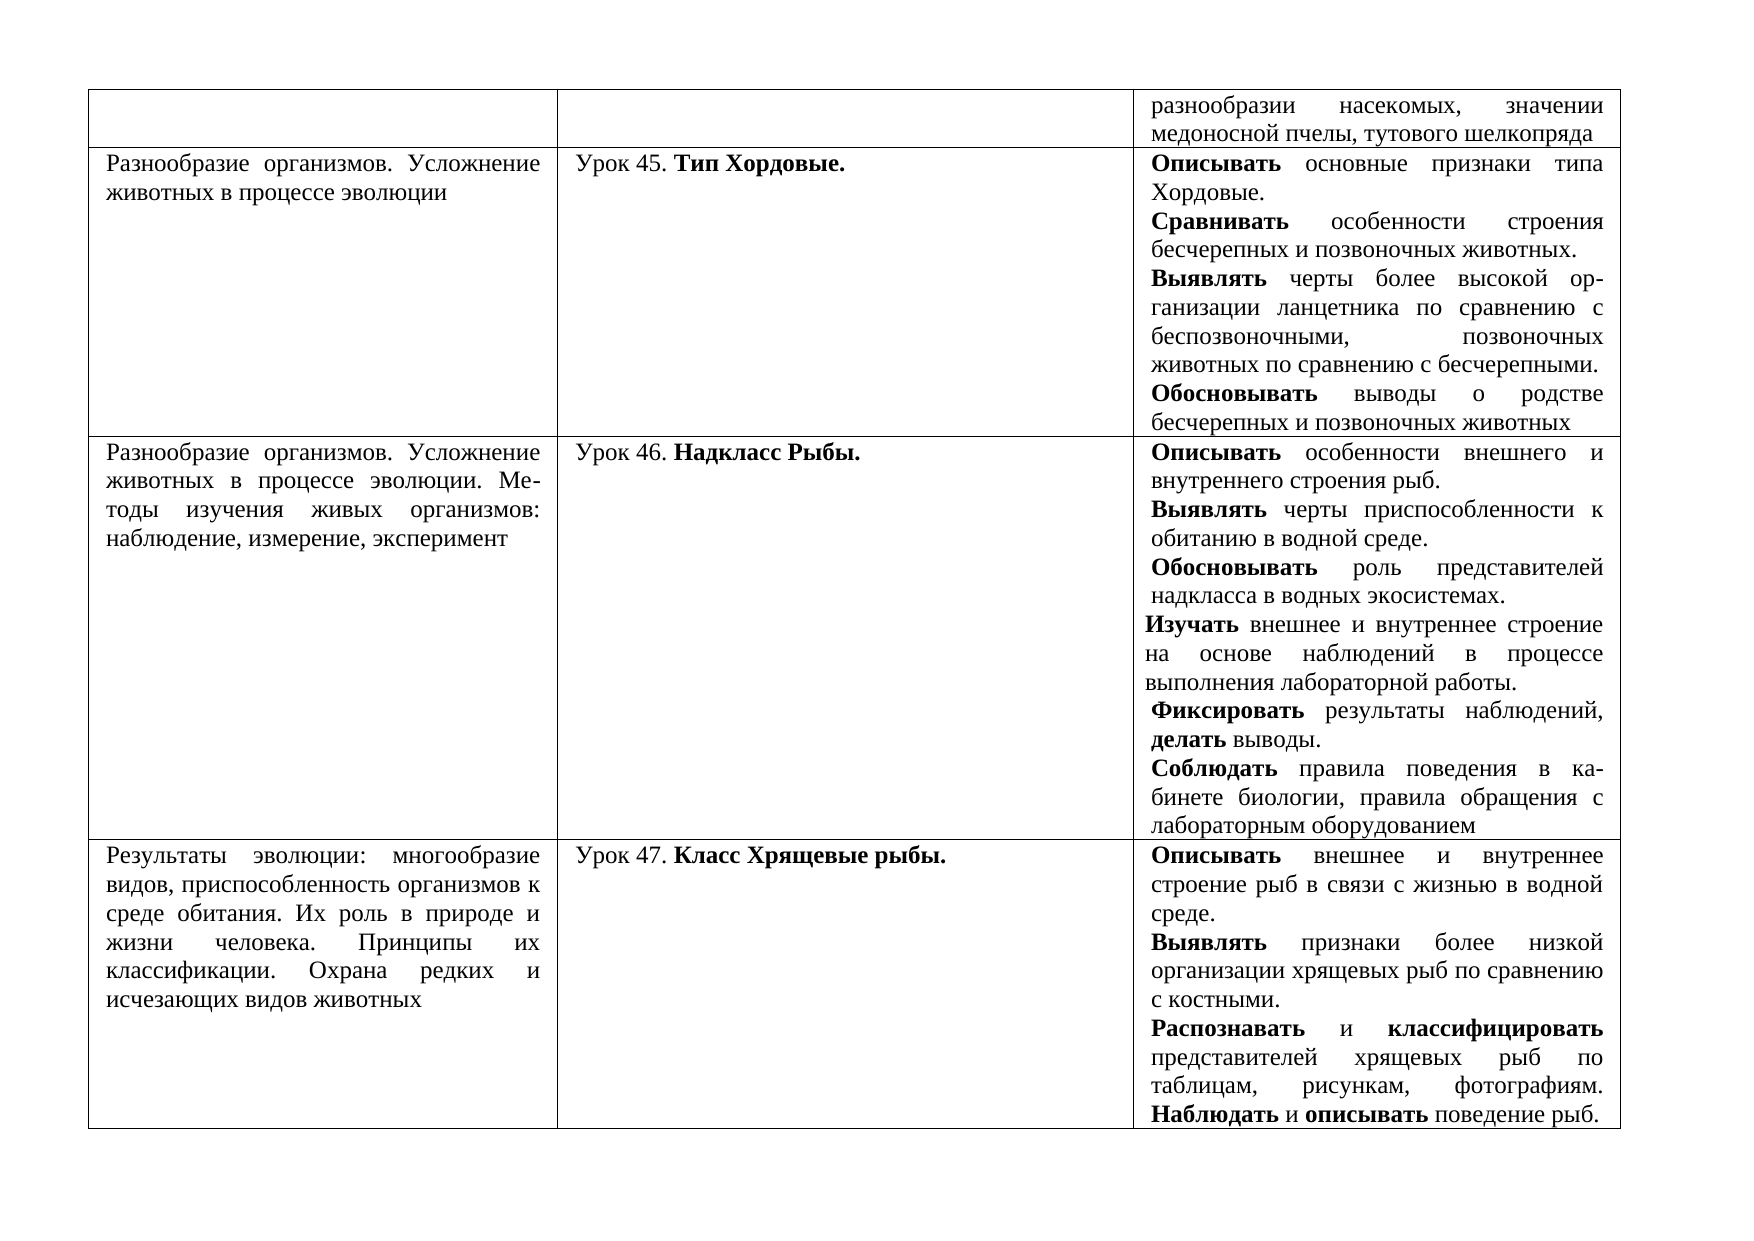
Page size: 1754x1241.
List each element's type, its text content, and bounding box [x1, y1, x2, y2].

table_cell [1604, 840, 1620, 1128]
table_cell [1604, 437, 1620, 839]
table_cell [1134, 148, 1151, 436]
table_cell Разнообразие организмов. Усложнение животных в процессе эволюции. Методы изучения живых организмов: наблюдение, измерение, эксперимент [89, 437, 557, 839]
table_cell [89, 840, 557, 1128]
table_cell Разнообразие организмов. Усложнение животных в процессе эволюции [89, 148, 557, 436]
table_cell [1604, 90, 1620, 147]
table_cell Урок 45. Тип Хордовые. [558, 148, 1133, 436]
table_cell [558, 90, 1133, 147]
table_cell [558, 840, 1133, 1128]
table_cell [89, 90, 557, 147]
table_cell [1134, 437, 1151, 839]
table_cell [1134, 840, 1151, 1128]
table_cell Урок 46. Надкласс Рыбы. [558, 437, 1133, 839]
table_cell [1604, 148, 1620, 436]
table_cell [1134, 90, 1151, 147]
